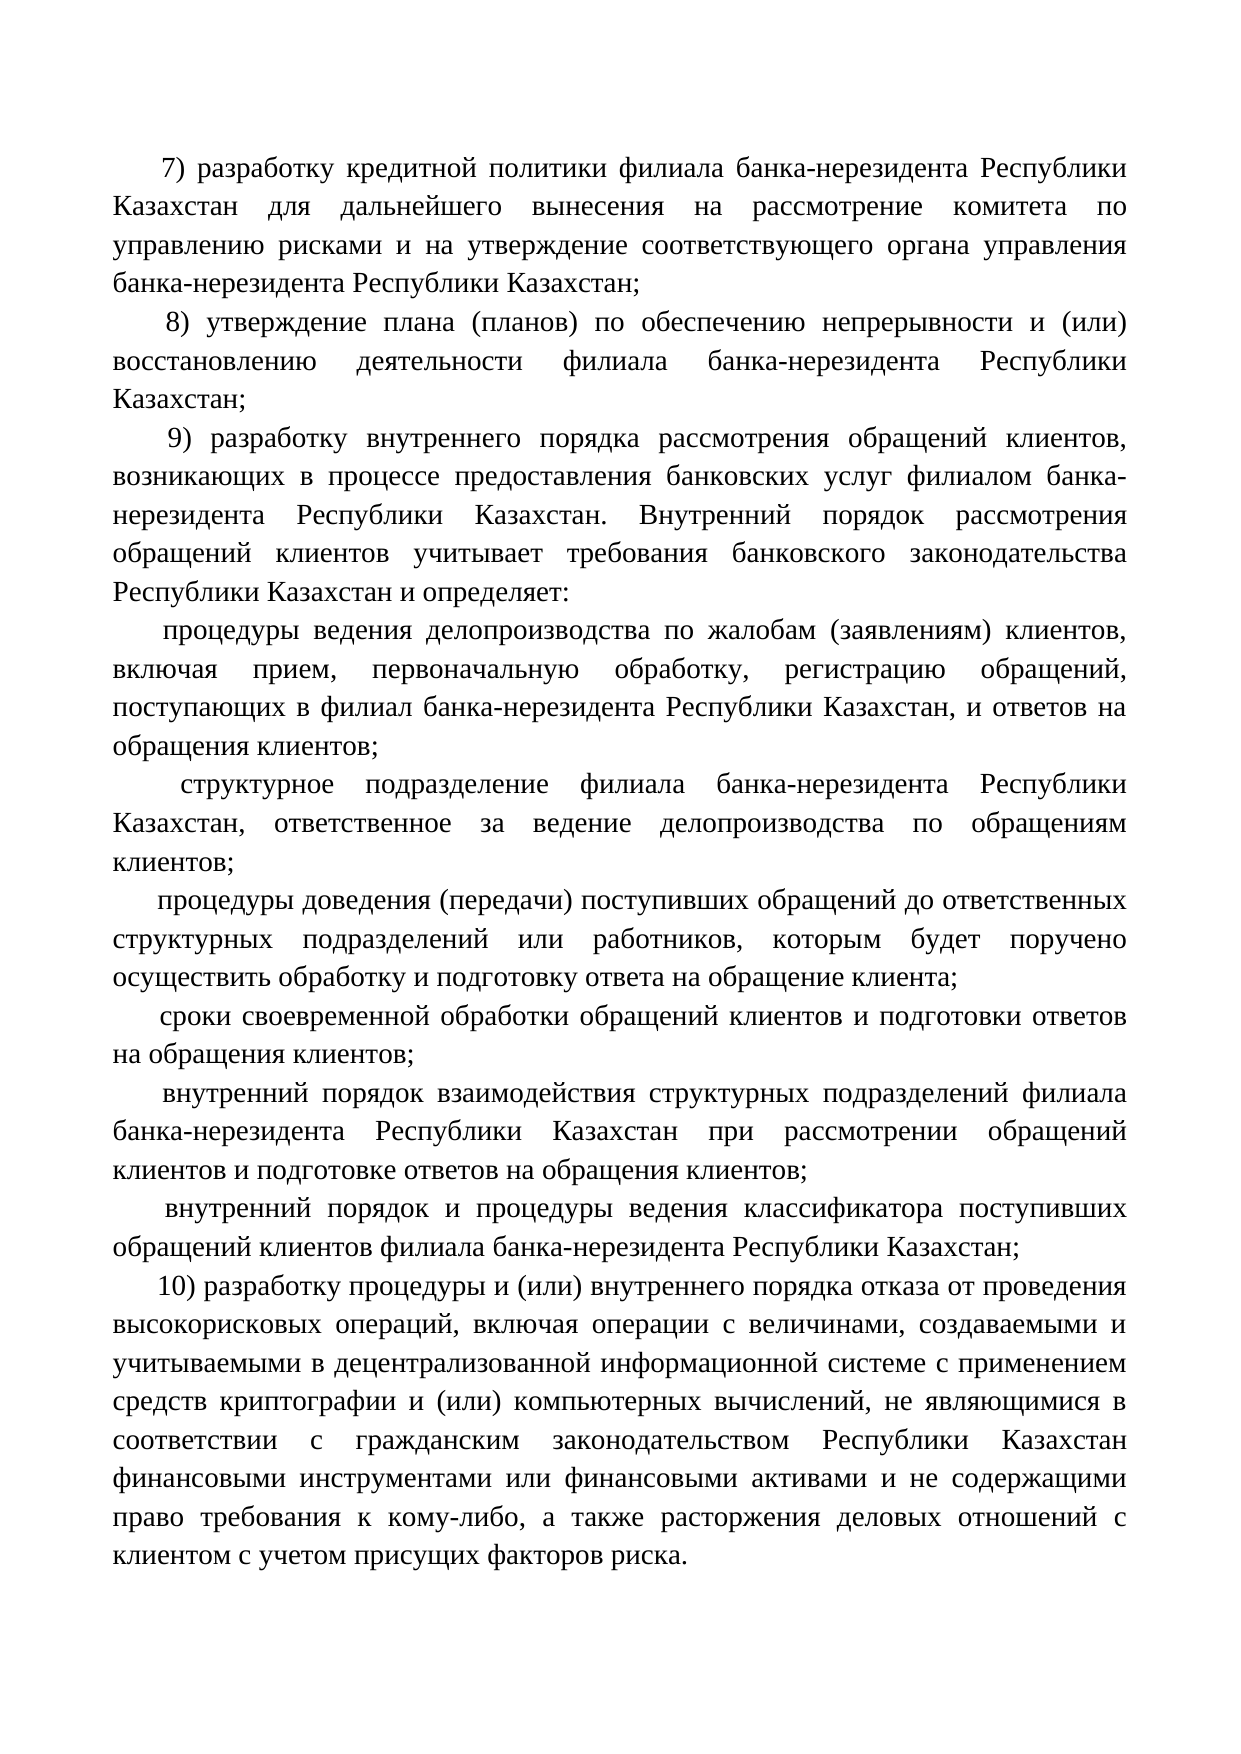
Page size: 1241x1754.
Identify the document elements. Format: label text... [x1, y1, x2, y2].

text внутренний порядок взаимодействия структурных подразделений филиала банка-нерезидента Республики Казахстан при рассмотрении обращений клиентов и подготовке ответов на обращения клиентов; [112, 1075, 1128, 1186]
text структурное подразделение филиала банка-нерезидента Республики Казахстан, ответственное за ведение делопроизводства по обращениям клиентов; [112, 767, 1128, 877]
text 7) разработку кредитной политики филиала банка-нерезидента Республики Казахстан для дальнейшего вынесения на рассмотрение комитета по управлению рисками и на утверждение соответствующего органа управления банка-нерезидента Республики Казахстан; [112, 150, 1128, 299]
text 10) разработку процедуры и (или) внутреннего порядка отказа от проведения высокорисковых операций, включая операции с величинами, создаваемыми и учитываемыми в децентрализованной информационной системе с применением средств криптографии и (или) компьютерных вычислений, не являющимися в соответствии с гражданским законодательством Республики Казахстан финансовыми инструментами или финансовыми активами и не содержащими право требования к кому-либо, а также расторжения деловых отношений с клиентом с учетом присущих факторов риска. [112, 1268, 1128, 1571]
text сроки своевременной обработки обращений клиентов и подготовки ответов на обращения клиентов; [112, 998, 1128, 1070]
text процедуры ведения делопроизводства по жалобам (заявлениям) клиентов, включая прием, первоначальную обработку, регистрацию обращений, поступающих в филиал банка-нерезидента Республики Казахстан, и ответов на обращения клиентов; [112, 612, 1128, 762]
text 9) разработку внутреннего порядка рассмотрения обращений клиентов, возникающих в процессе предоставления банковских услуг филиалом банка-нерезидента Республики Казахстан. Внутренний порядок рассмотрения обращений клиентов учитывает требования банковского законодательства Республики Казахстан и определяет: [112, 420, 1128, 607]
text 8) утверждение плана (планов) по обеспечению непрерывности и (или) восстановлению деятельности филиала банка-нерезидента Республики Казахстан; [112, 304, 1128, 415]
text внутренний порядок и процедуры ведения классификатора поступивших обращений клиентов филиала банка-нерезидента Республики Казахстан; [112, 1191, 1128, 1263]
text процедуры доведения (передачи) поступивших обращений до ответственных структурных подразделений или работников, которым будет поручено осуществить обработку и подготовку ответа на обращение клиента; [112, 882, 1128, 993]
